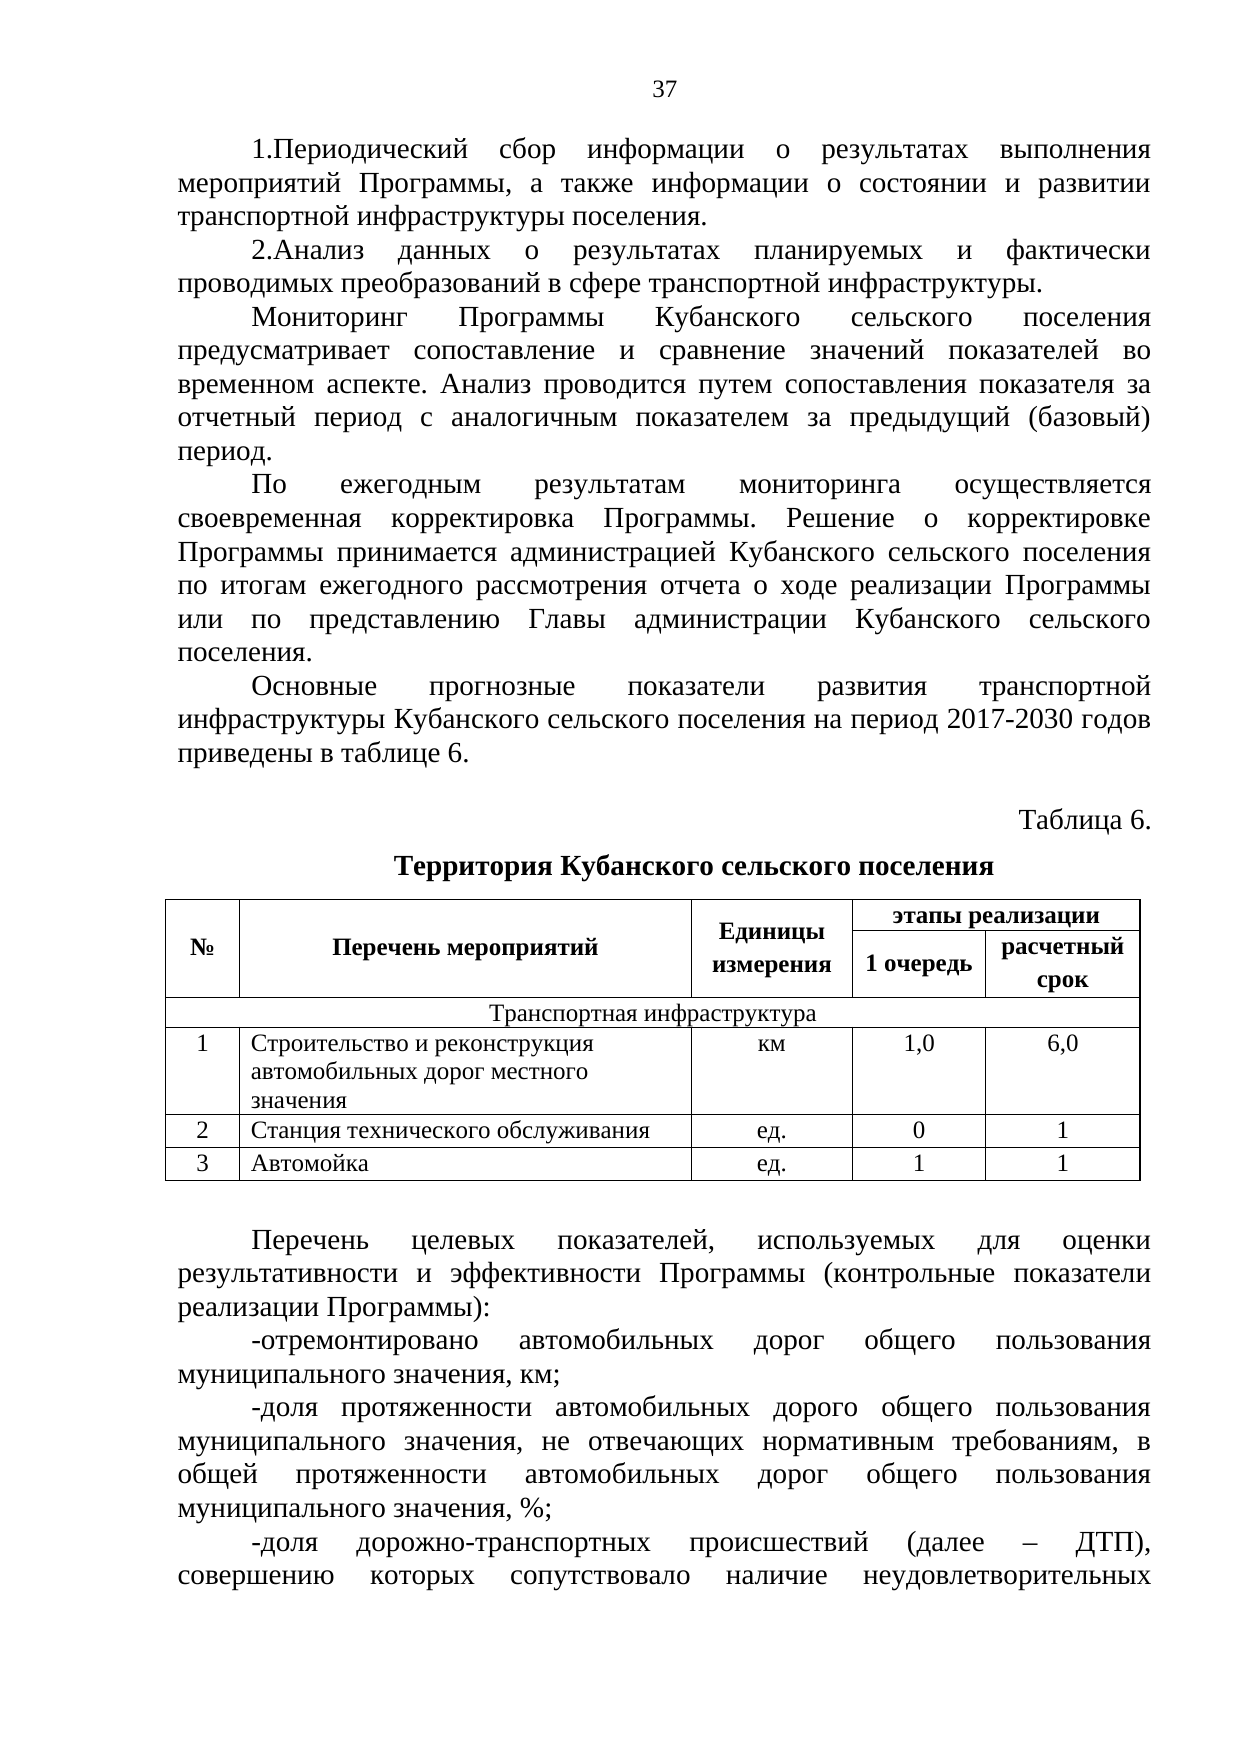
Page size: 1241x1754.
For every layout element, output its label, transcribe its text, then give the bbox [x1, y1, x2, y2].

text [177, 1524, 1152, 1591]
table_cell ед. [692, 1115, 852, 1147]
table_header Перечень мероприятий [240, 900, 691, 997]
table_cell 1 [986, 1148, 1139, 1179]
table_header Единицы измерения [692, 900, 852, 997]
table_cell 1,0 [853, 1028, 985, 1114]
table_cell 0 [853, 1115, 985, 1147]
list 1.Периодический сбор информации о результатах выполнения мероприятий Программы, а также информации о состоянии и развитии транспортной инфраструктуры поселения. [177, 131, 1152, 232]
table_cell расчетный срок [986, 931, 1139, 997]
table_cell Транспортная инфраструктура [166, 998, 1139, 1027]
table_cell 1 [853, 1148, 985, 1179]
table_header № [166, 900, 239, 997]
list 2.Анализ данных о результатах планируемых и фактически проводимых преобразований в сфере транспортной инфраструктуры. [177, 232, 1152, 299]
table_cell км [692, 1028, 852, 1114]
table_cell Строительство и реконструкция автомобильных дорог местного значения [240, 1028, 691, 1114]
table_cell ед. [692, 1148, 852, 1179]
text По ежегодным результатам мониторинга осуществляется своевременная корректировка Программы. Решение о корректировке Программы принимается администрацией Кубанского сельского поселения по итогам ежегодного рассмотрения отчета о ходе реализации Программы или по представлению Главы администрации Кубанского сельского поселения. [177, 467, 1152, 668]
table_cell 6,0 [986, 1028, 1139, 1114]
text Основные прогнозные показатели развития транспортной инфраструктуры Кубанского сельского поселения на период 2017-2030 годов приведены в таблице 6. [177, 668, 1152, 768]
text Территория Кубанского сельского поселения [177, 848, 1152, 882]
table_header этапы реализации [853, 900, 1139, 930]
table_cell 1 [986, 1115, 1139, 1147]
text Мониторинг Программы Кубанского сельского поселения предусматривает сопоставление и сравнение значений показателей во временном аспекте. Анализ проводится путем сопоставления показателя за отчетный период с аналогичным показателем за предыдущий (базовый) период. [177, 299, 1152, 467]
text Перечень целевых показателей, используемых для оценки результативности и эффективности Программы (контрольные показатели реализации Программы): [177, 1222, 1152, 1322]
text Таблица 6. [177, 802, 1152, 836]
text -доля протяженности автомобильных дорого общего пользования муниципального значения, не отвечающих нормативным требованиям, в общей протяженности автомобильных дорог общего пользования муниципального значения, %; [177, 1389, 1152, 1524]
table_cell 3 [166, 1148, 239, 1179]
table_cell Станция технического обслуживания [240, 1115, 691, 1147]
table_cell Автомойка [240, 1148, 691, 1179]
table_cell 1 очередь [853, 931, 985, 997]
table_cell 2 [166, 1115, 239, 1147]
text -отремонтировано автомобильных дорог общего пользования муниципального значения, км; [177, 1322, 1152, 1389]
table_cell 1 [166, 1028, 239, 1114]
